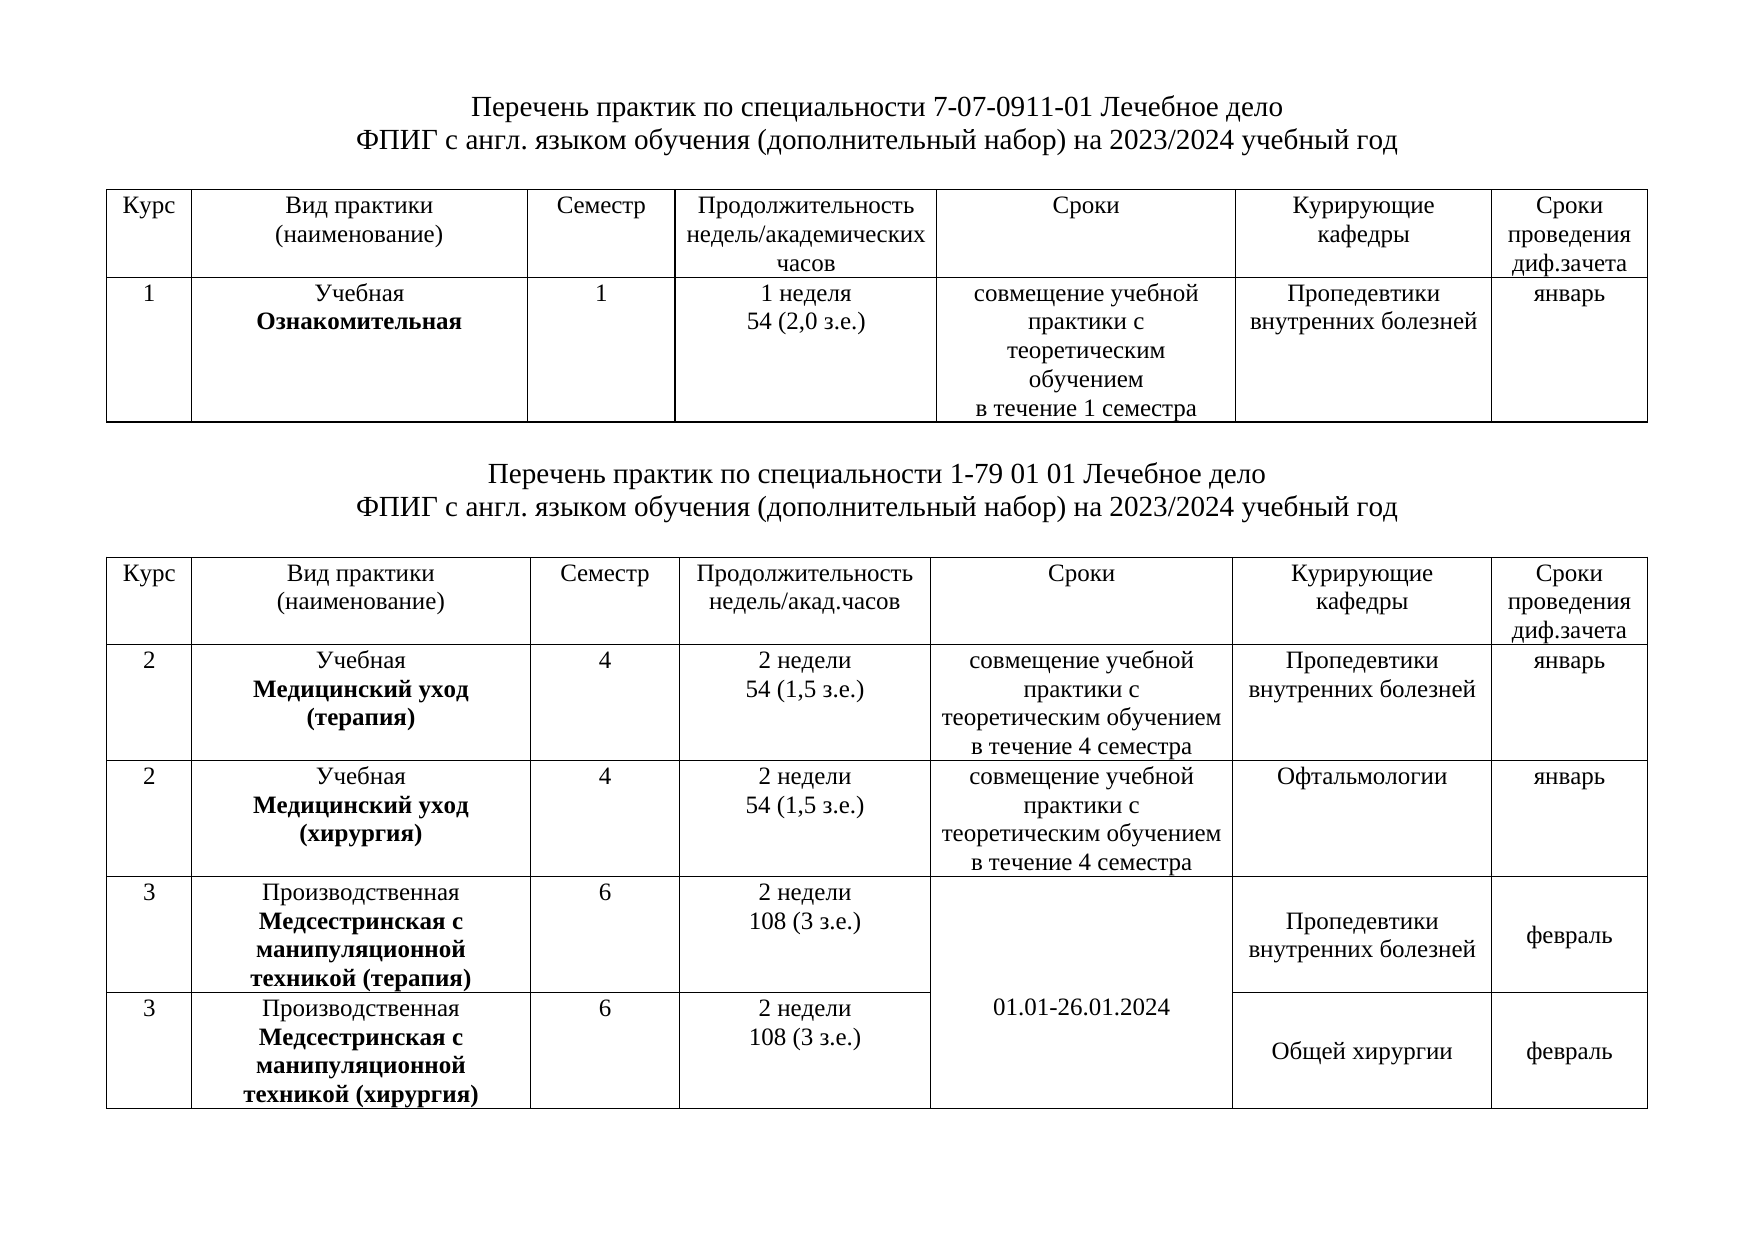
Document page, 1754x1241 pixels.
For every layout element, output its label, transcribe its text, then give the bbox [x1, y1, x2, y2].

table_cell 3 [107, 877, 191, 992]
table_cell 01.01-26.01.2024 [931, 877, 1232, 1108]
text Перечень практик по специальности 1-79 01 01 Лечебное дело [118, 456, 1636, 489]
table_cell Пропедевтики внутренних болезней [1233, 877, 1491, 992]
table_cell 4 [531, 645, 679, 760]
table_cell 1 неделя 54 (2,0 з.е.) [676, 278, 936, 421]
text ФПИГ с англ. языком обучения (дополнительный набор) на 2023/2024 учебный год [118, 489, 1636, 523]
table_header Курирующие кафедры [1233, 558, 1491, 644]
text Перечень практик по специальности 7-07-0911-01 Лечебное дело [118, 89, 1636, 122]
table_cell 4 [531, 761, 679, 876]
table_header Курс [107, 190, 191, 277]
table_cell Учебная Медицинский уход (хирургия) [192, 761, 530, 876]
table_header Вид практики (наименование) [192, 558, 530, 644]
table_cell Офтальмологии [1233, 761, 1491, 876]
table_cell февраль [1492, 993, 1647, 1108]
table_cell Учебная Ознакомительная [192, 278, 527, 421]
table_cell февраль [1492, 877, 1647, 992]
table_cell 6 [531, 877, 679, 992]
table_header Курирующие кафедры [1236, 190, 1491, 277]
table_cell 2 [107, 645, 191, 760]
table_cell 1 [528, 278, 674, 421]
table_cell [680, 993, 930, 1108]
table_cell Производственная Медсестринская с манипуляционной техникой (терапия) [192, 877, 530, 992]
table_header Сроки проведения диф.зачета [1492, 558, 1647, 644]
table_header Сроки проведения диф.зачета [1492, 190, 1647, 277]
table_cell 2 [107, 761, 191, 876]
table_header Продолжительность недель/акад.часов [680, 558, 930, 644]
table_cell Учебная Медицинский уход (терапия) [192, 645, 530, 760]
table_header Курс [107, 558, 191, 644]
table_header Сроки [931, 558, 1232, 644]
table_cell Пропедевтики внутренних болезней [1236, 278, 1491, 421]
table_cell 1 [107, 278, 191, 421]
table_cell 2 недели 108 (3 з.е.) [680, 877, 930, 992]
table_cell Общей хирургии [1233, 993, 1491, 1108]
table_cell 2 недели 54 (1,5 з.е.) [680, 761, 930, 876]
table_header Семестр [531, 558, 679, 644]
table_header Вид практики (наименование) [192, 190, 527, 277]
table_cell совмещение учебной практики с теоретическим обучением в течение 4 семестра [931, 645, 1232, 760]
table_header Семестр [528, 190, 674, 277]
table_cell Пропедевтики внутренних болезней [1233, 645, 1491, 760]
table_cell январь [1492, 761, 1647, 876]
table_cell 6 [531, 993, 679, 1108]
text ФПИГ с англ. языком обучения (дополнительный набор) на 2023/2024 учебный год [118, 122, 1636, 156]
table_cell январь [1492, 278, 1647, 421]
table_header Продолжительность недель/академических часов [676, 190, 936, 277]
table_cell 3 [107, 993, 191, 1108]
table_cell 2 недели 54 (1,5 з.е.) [680, 645, 930, 760]
table_cell совмещение учебной практики с теоретическим обучением в течение 4 семестра [931, 761, 1232, 876]
table_cell январь [1492, 645, 1647, 760]
table_header Сроки [937, 190, 1235, 277]
table_cell совмещение учебной практики с теоретическим обучением в течение 1 семестра [937, 278, 1235, 421]
table_cell Производственная Медсестринская с манипуляционной техникой (хирургия) [192, 993, 530, 1108]
